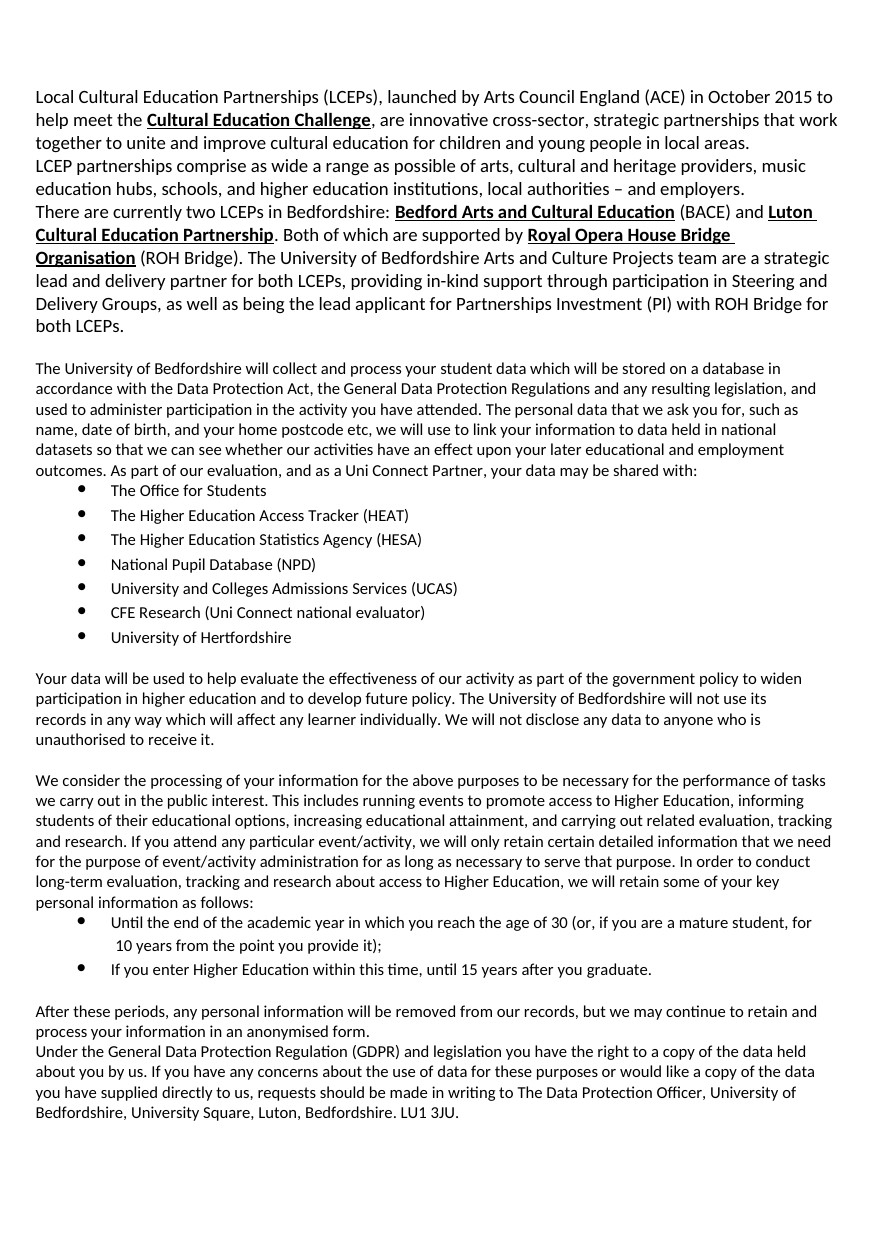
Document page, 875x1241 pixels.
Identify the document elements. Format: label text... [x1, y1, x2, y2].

text Your data will be used to help evaluate the effectiveness of our activity as part of the government policy to widen participation in higher education and to develop future policy. The University of Bedfordshire will not use its records in any way which will affect any learner individually. We will not disclose any data to anyone who is unauthorised to receive it. [35, 668, 820, 749]
text We consider the processing of your information for the above purposes to be necessary for the performance of tasks we carry out in the public interest. This includes running events to promote access to Higher Education, informing students of their educational options, increasing educational attainment, and carrying out related evaluation, tracking and research. If you attend any particular event/activity, we will only retain certain detailed information that we need for the purpose of event/activity administration for as long as necessary to serve that purpose. In order to conduct long-term evaluation, tracking and research about access to Higher Education, we will retain some of your key personal information as follows: [35, 770, 835, 912]
text Under the General Data Protection Regulation (GDPR) and legislation you have the right to a copy of the data held about you by us. If you have any concerns about the use of data for these purposes or would like a copy of the data you have supplied directly to us, requests should be made in writing to The Data Protection Officer, University of Bedfordshire, University Square, Luton, Bedfordshire. LU1 3JU. [35, 1041, 817, 1123]
text The University of Bedfordshire will collect and process your student data which will be stored on a database in accordance with the Data Protection Act, the General Data Protection Regulations and any resulting legislation, and used to administer participation in the activity you have attended. The personal data that we ask you for, such as name, date of birth, and your home postcode etc, we will use to link your information to data held in national datasets so that we can see whether our activities have an effect upon your later educational and employment outcomes. As part of our evaluation, and as a Uni Connect Partner, your data may be shared with: [35, 358, 835, 480]
list If you enter Higher Education within this time, until 15 years after you graduate. [78, 959, 859, 980]
list National Pupil Database (NPD) [78, 554, 859, 574]
list The Higher Education Statistics Agency (HESA) [78, 529, 859, 550]
text LCEP partnerships comprise as wide a range as possible of arts, cultural and heritage providers, music education hubs, schools, and higher education institutions, local authorities – and employers. [35, 154, 859, 200]
list University and Colleges Admissions Services (UCAS) [78, 578, 859, 599]
list CFE Research (Uni Connect national evaluator) [78, 603, 859, 623]
text Local Cultural Education Partnerships (LCEPs), launched by Arts Council England (ACE) in October 2015 to help meet the Cultural Education Challenge, are innovative cross-sector, strategic partnerships that work together to unite and improve cultural education for children and young people in local areas. [35, 85, 859, 154]
list Until the end of the academic year in which you reach the age of 30 (or, if you are a mature student, for 10 years from the point you provide it); [78, 912, 815, 956]
list The Higher Education Access Tracker (HEAT) [78, 505, 859, 526]
list The Office for Students [78, 480, 859, 501]
text After these periods, any personal information will be removed from our records, but we may continue to retain and process your information in an anonymised form. [35, 1001, 830, 1041]
text There are currently two LCEPs in Bedfordshire: Bedford Arts and Cultural Education (BACE) and Luton Cultural Education Partnership. Both of which are supported by Royal Opera House Bridge Organisation (ROH Bridge). The University of Bedfordshire Arts and Culture Projects team are a strategic lead and delivery partner for both LCEPs, providing in-kind support through participation in Steering and Delivery Groups, as well as being the lead applicant for Partnerships Investment (PI) with ROH Bridge for both LCEPs. [35, 200, 859, 337]
list University of Hertfordshire [78, 627, 859, 648]
